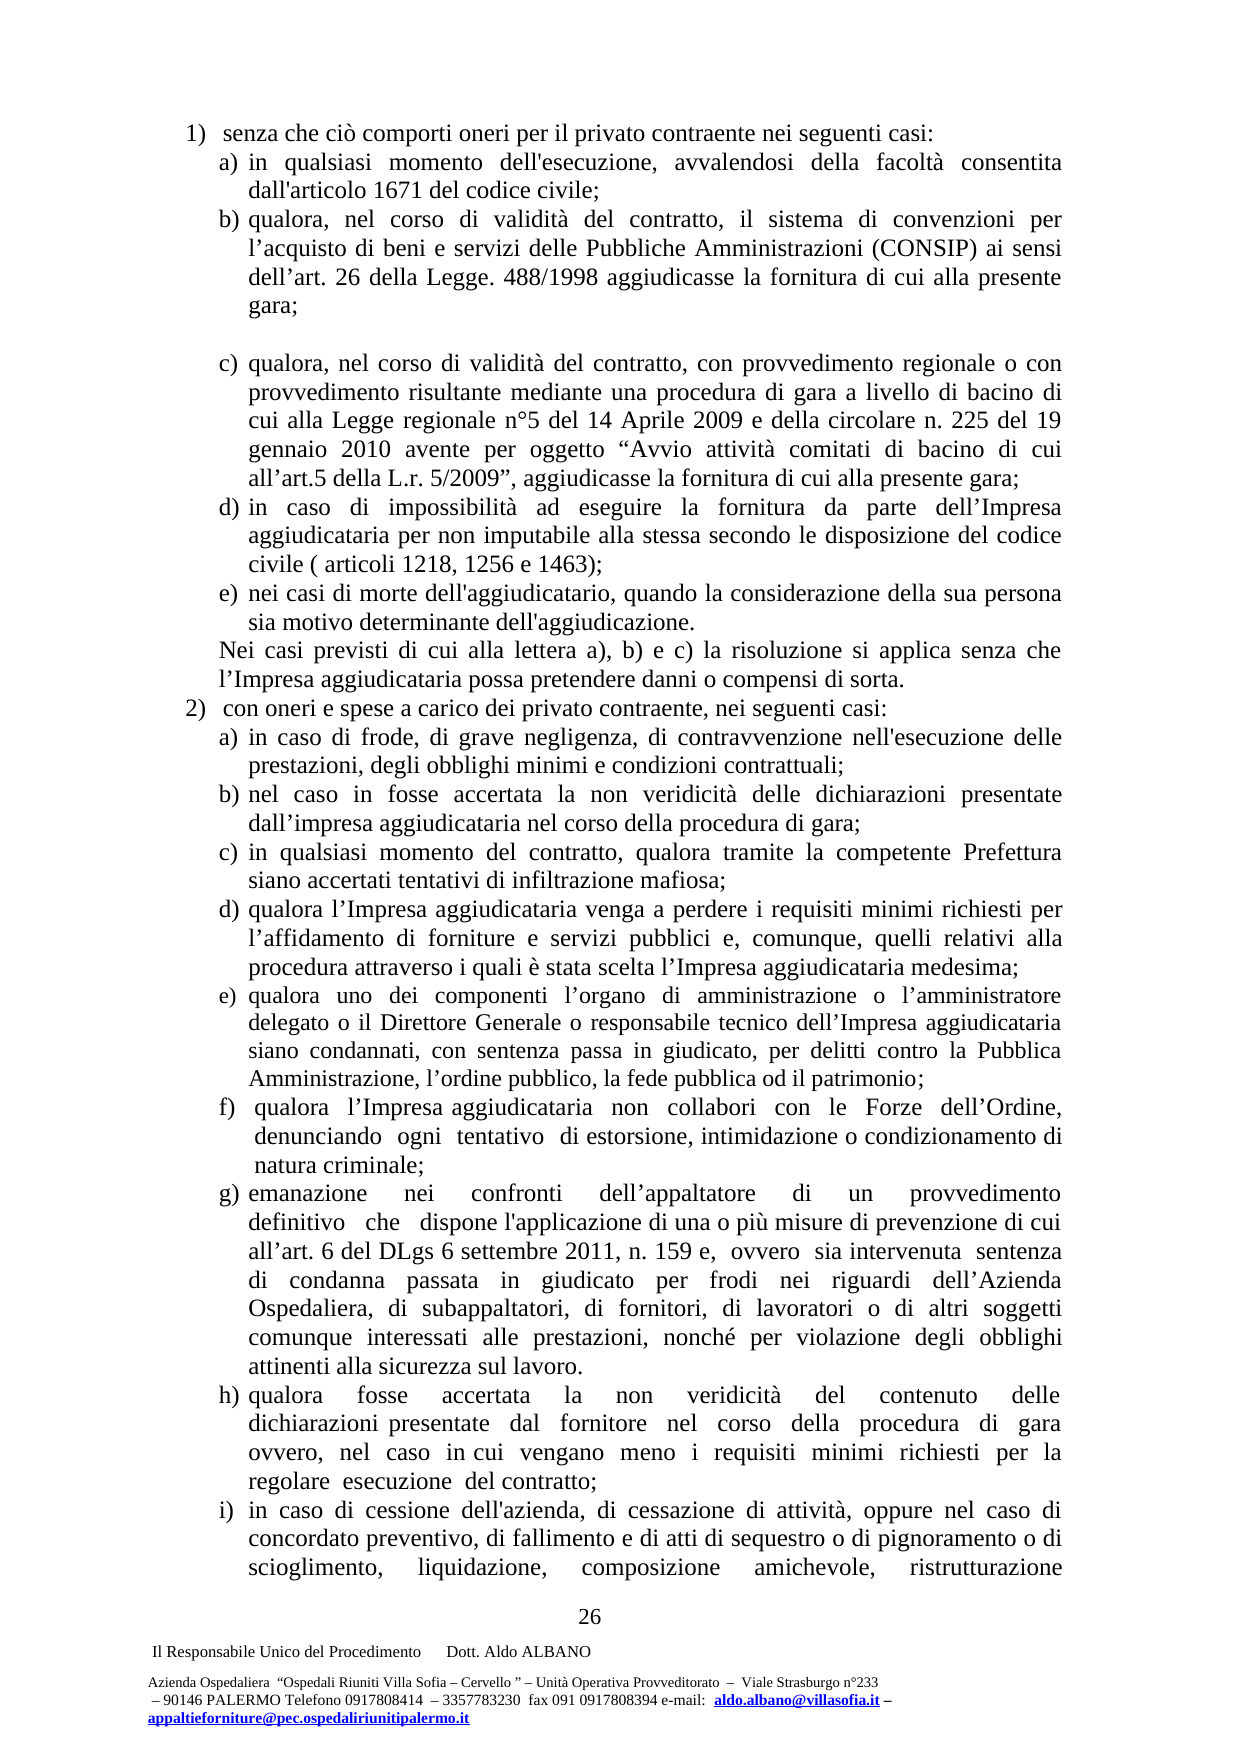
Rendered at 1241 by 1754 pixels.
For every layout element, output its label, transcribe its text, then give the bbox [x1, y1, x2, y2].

list in caso di impossibilità ad eseguire la fornitura da parte dell’Impresa aggiudicataria per non imputabile alla stessa secondo le disposizione del codice civile ( articoli 1218, 1256 e 1463); [218, 492, 1063, 578]
list qualora, nel corso di validità del contratto, il sistema di convenzioni per l’acquisto di beni e servizi delle Pubbliche Amministrazioni (CONSIP) ai sensi dell’art. 26 della Legge. 488/1998 aggiudicasse la fornitura di cui alla presente gara; [218, 204, 1063, 319]
list con oneri e spese a carico dei privato contraente, nei seguenti casi: [185, 693, 1063, 722]
list qualora uno dei componenti l’organo di amministrazione o l’amministratore delegato o il Direttore Generale o responsabile tecnico dell’Impresa aggiudicataria siano condannati, con sentenza passa in giudicato, per delitti contro , l’ordine pubblico, la fede pubblica od il patrimonio; [218, 981, 1063, 1092]
list qualora, nel corso di validità del contratto, con provvedimento regionale o con provvedimento risultante mediante una procedura di gara a livello di bacino di cui alla Legge regionale n°5 del 14 Aprile 2009 e della circolare n. 225 del 19 gennaio 2010 avente per oggetto “Avvio attività comitati di bacino di cui all’art.5 della L.r. 5/2009”, aggiudicasse la fornitura di cui alla presente gara; [218, 348, 1063, 492]
list emanazione nei confronti dell’appaltatore di un provvedimento definitivo che dispone l'applicazione di una o più misure di prevenzione di cui all’art. 6 del DLgs 6 settembre 2011, n. 159 e, ovvero sia intervenuta sentenza di condanna passata in giudicato per frodi nei riguardi dell’Azienda Ospedaliera, di subappaltatori, di fornitori, di lavoratori o di altri soggetti comunque interessati alle prestazioni, nonché per violazione degli obblighi attinenti alla sicurezza sul lavoro. [218, 1178, 1063, 1380]
list nel caso in fosse accertata la non veridicità delle dichiarazioni presentate dall’impresa aggiudicataria nel corso della procedura di gara; [218, 779, 1063, 837]
list qualora l’Impresa aggiudicataria venga a perdere i requisiti minimi richiesti per l’affidamento di forniture e servizi pubblici e, comunque, quelli relativi alla procedura attraverso i quali è stata scelta l’Impresa aggiudicataria medesima; [218, 894, 1063, 981]
list in caso di frode, di grave negligenza, di contravvenzione nell'esecuzione delle prestazioni, degli obblighi minimi e condizioni contrattuali; [218, 722, 1063, 779]
list nei casi di morte dell'aggiudicatario, quando la considerazione della sua persona sia motivo determinante dell'aggiudicazione. [218, 578, 1063, 636]
list in qualsiasi momento dell'esecuzione, avvalendosi della facoltà consentita dall'articolo 1671 del codice civile; [218, 147, 1063, 204]
list qualora l’Impresa aggiudicataria non collabori con le Forze dell’Ordine, denunciando ogni tentativo di estorsione, intimidazione o condizionamento di natura criminale; [218, 1092, 1063, 1178]
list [218, 1495, 1063, 1581]
list in qualsiasi momento del contratto, qualora tramite la competente Prefettura siano accertati tentativi di infiltrazione mafiosa; [218, 837, 1063, 894]
list qualora fosse accertata la non veridicità del contenuto delle dichiarazioni presentate dal fornitore nel corso della procedura di gara ovvero, nel caso in cui vengano meno i requisiti minimi richiesti per la regolare esecuzione del contratto; [218, 1380, 1063, 1495]
list senza che ciò comporti oneri per il privato contraente nei seguenti casi: [185, 118, 1063, 147]
text Nei casi previsti di cui alla lettera a), b) e c) la risoluzione si applica senza che l’Impresa aggiudicataria possa pretendere danni o compensi di sorta. [218, 636, 1063, 693]
